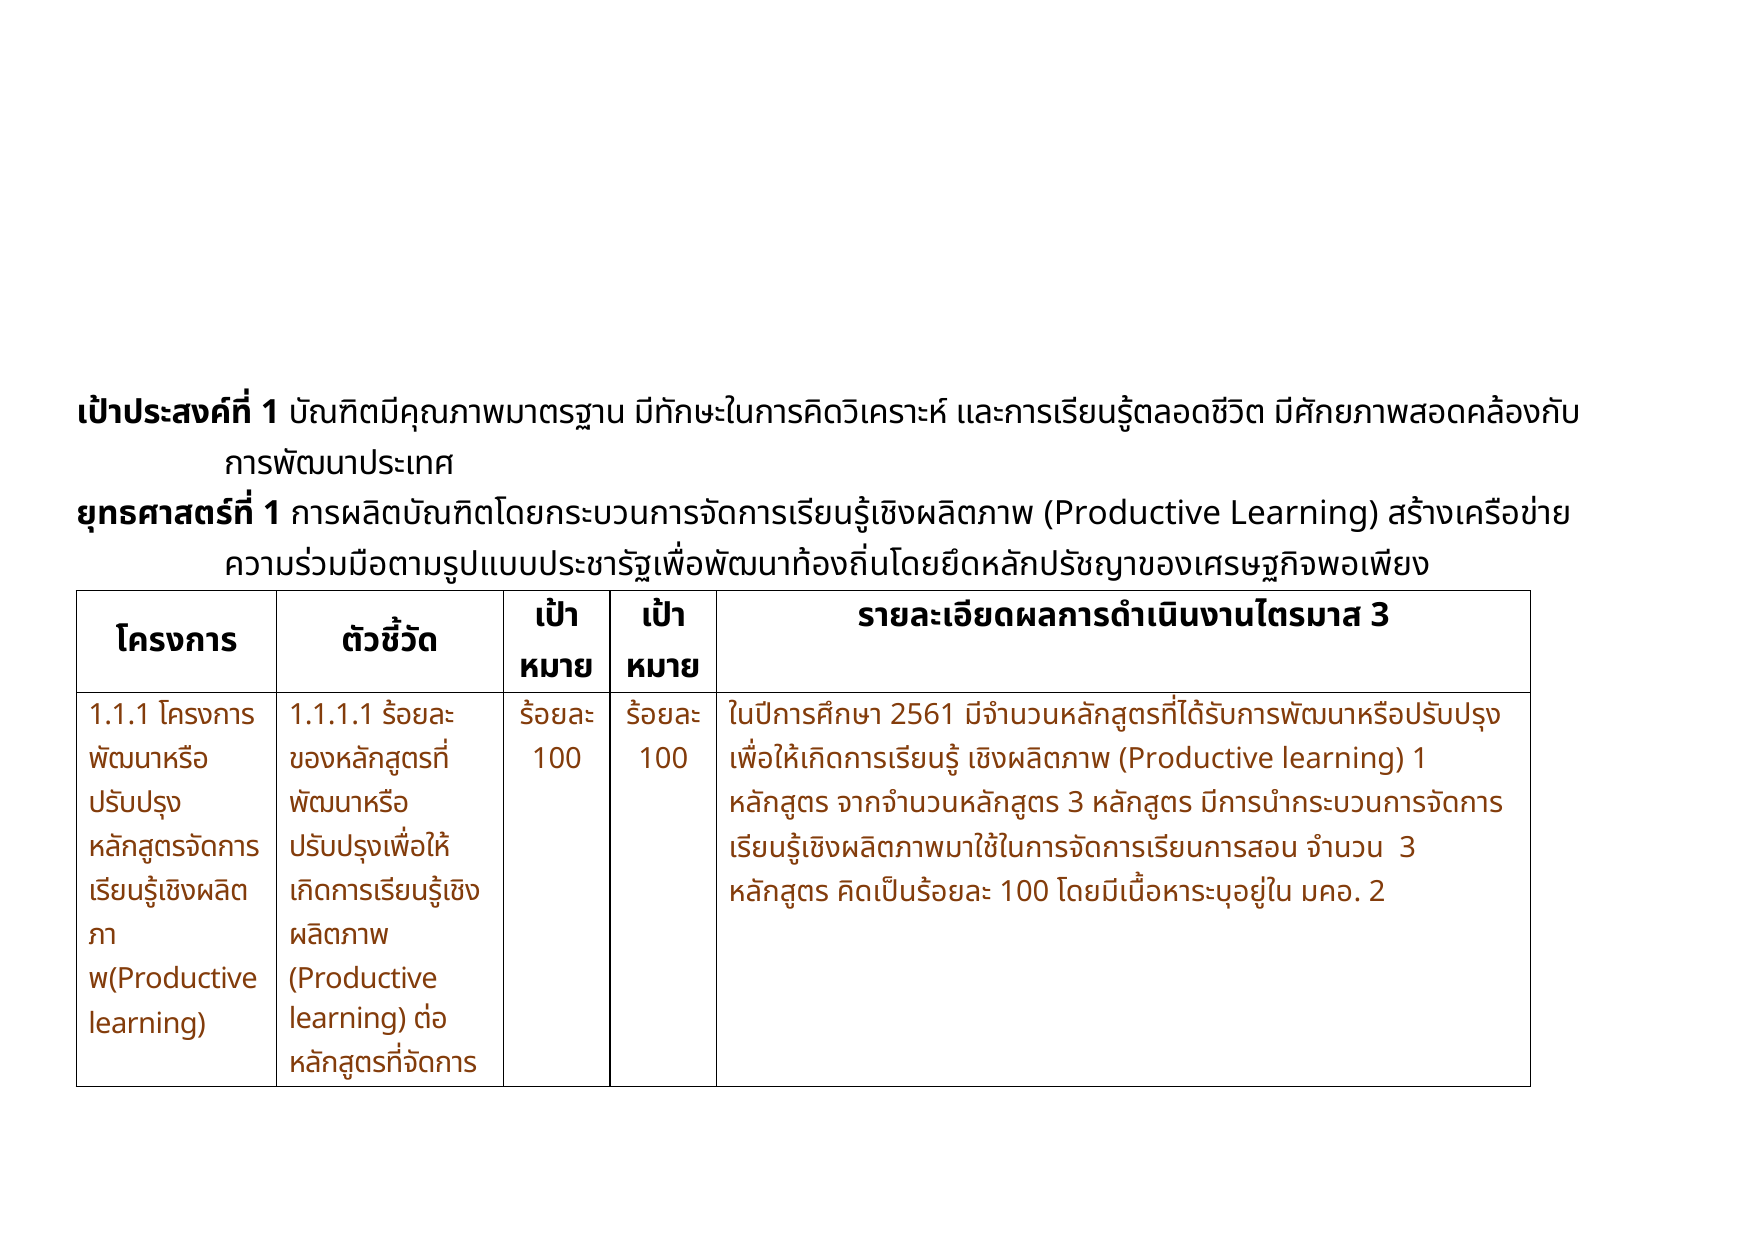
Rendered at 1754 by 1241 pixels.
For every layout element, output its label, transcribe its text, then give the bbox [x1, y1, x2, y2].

text เป้าประสงค์ที่ 1 บัณฑิตมีคุณภาพมาตรฐาน มีทักษะในการคิดวิเคราะห์ และการเรียนรู้ตลอดชีวิต มีศักยภาพสอดคล้องกับการพัฒนาประเทศ [76, 388, 1604, 489]
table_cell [77, 693, 276, 1086]
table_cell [717, 693, 1530, 1086]
table_cell ร้อยละ 100 [611, 693, 716, 1086]
table_header ตัวชี้วัด [277, 591, 503, 692]
table_header เป้าหมาย [611, 591, 716, 692]
text ยุทธศาสตร์ที่ 1 การผลิตบัณฑิตโดยกระบวนการจัดการเรียนรู้เชิงผลิตภาพ (Productive Learning) สร้างเครือข่ายความร่วมมือตามรูปแบบประชารัฐเพื่อพัฒนาท้องถิ่นโดยยึดหลักปรัชญาของเศรษฐกิจพอเพียง [76, 489, 1607, 590]
table_cell ร้อยละ 100 [504, 693, 609, 1086]
table_header โครงการ [77, 591, 276, 692]
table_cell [277, 693, 503, 1086]
table_header รายละเอียดผลการดำเนินงานไตรมาส 3 [717, 591, 1530, 692]
table_header เป้าหมาย [504, 591, 609, 692]
